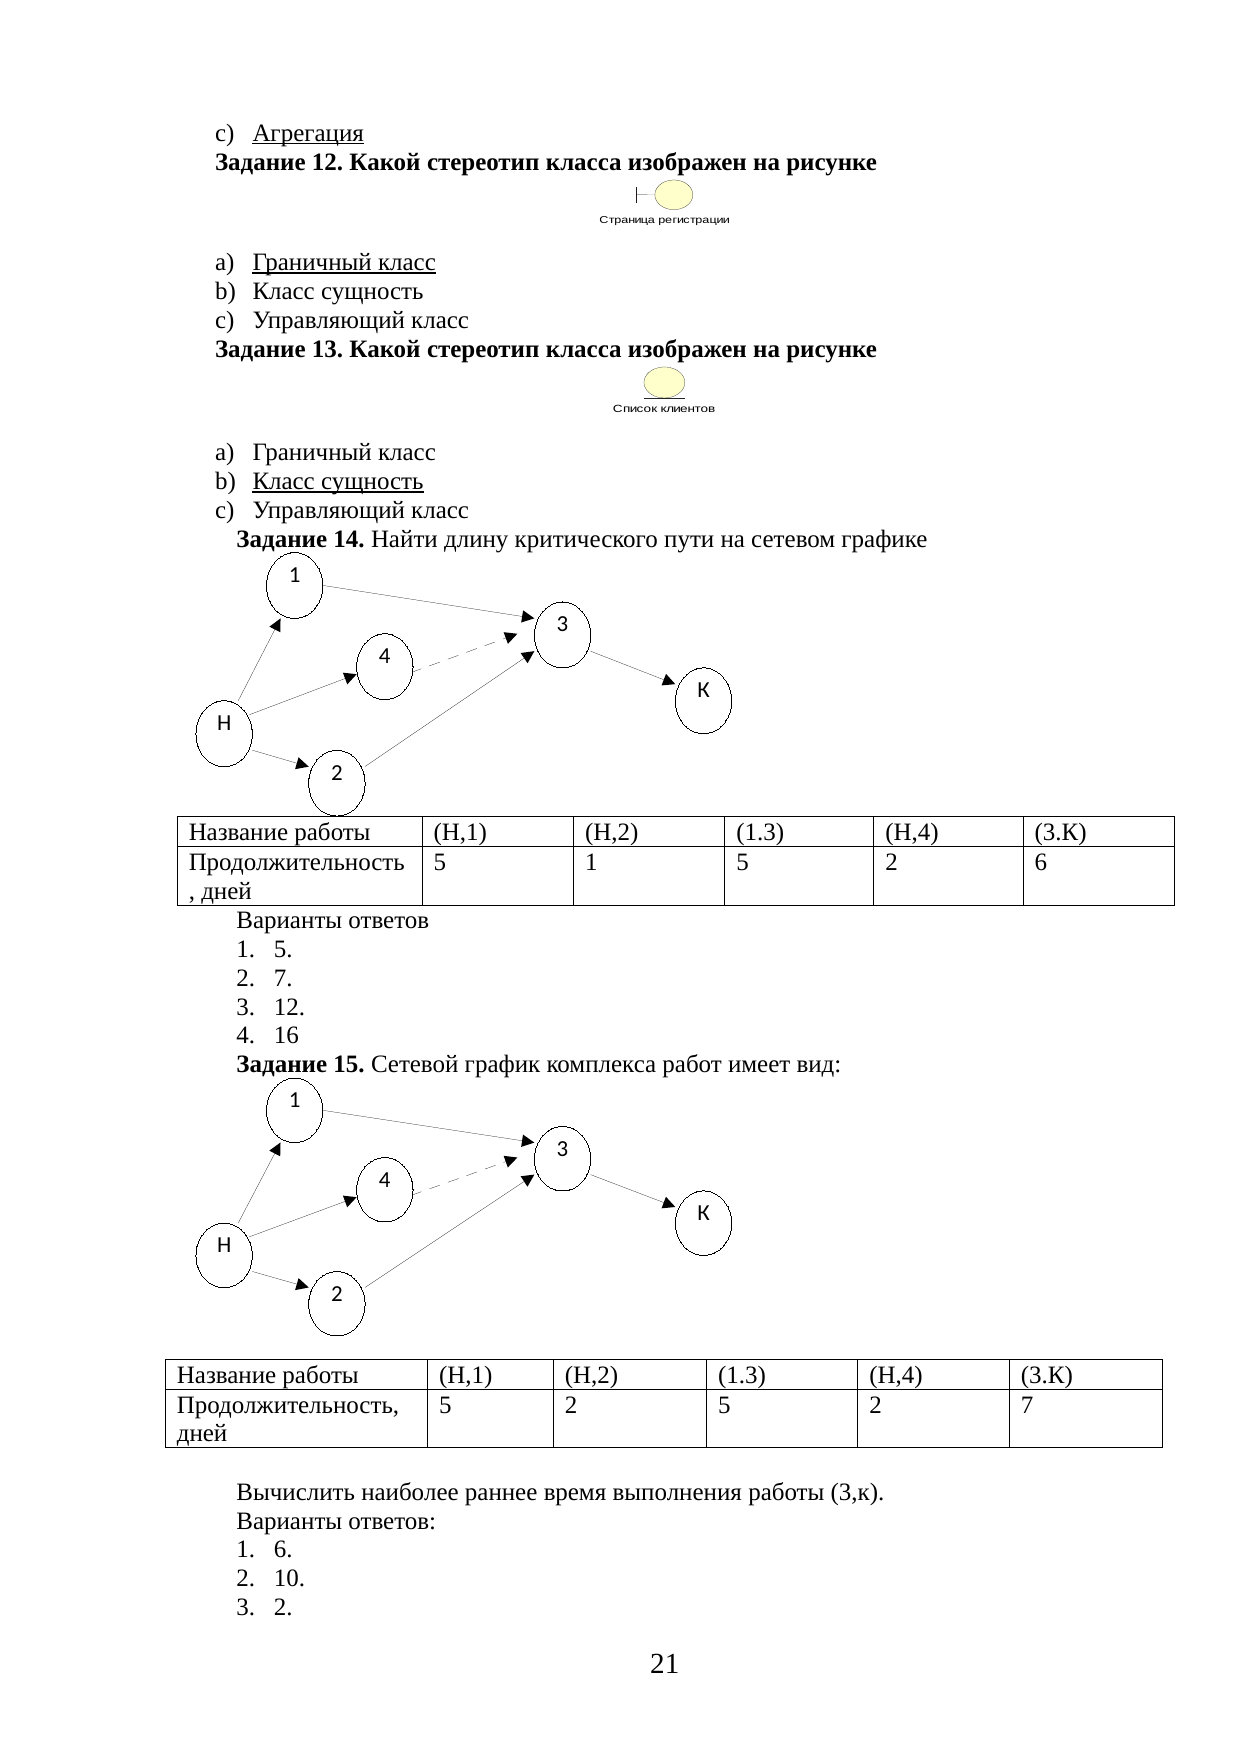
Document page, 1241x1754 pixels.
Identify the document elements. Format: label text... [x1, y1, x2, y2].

table_header (3.К) [1024, 817, 1174, 846]
text Задание 12. Какой стереотип класса изображен на рисунке [215, 147, 1152, 176]
table_header Название работы [166, 1360, 427, 1389]
list Агрегация [215, 118, 1152, 147]
list Управляющий класс [215, 305, 1152, 334]
text Задание 14. Найти длину критического пути на сетевом графике [177, 524, 1152, 552]
list 6. [236, 1534, 1152, 1563]
list 12. [236, 992, 1152, 1021]
table_cell 2 [554, 1390, 706, 1447]
table_cell 7 [1010, 1390, 1162, 1447]
table_cell 6 [1024, 847, 1174, 904]
text Варианты ответов: [177, 1506, 1152, 1534]
text Задание 15. Сетевой график комплекса работ имеет вид: [177, 1049, 1152, 1078]
table_cell 5 [725, 847, 873, 904]
table_cell 5 [423, 847, 573, 904]
list 7. [236, 963, 1152, 992]
table_header Название работы [178, 817, 422, 846]
list 2. [236, 1592, 1152, 1621]
table_cell 2 [858, 1390, 1009, 1447]
table_header (Н,1) [428, 1360, 553, 1389]
table_header (3.К) [1010, 1360, 1162, 1389]
list Управляющий класс [215, 495, 1152, 524]
table_cell 2 [874, 847, 1023, 904]
list Класс сущность [215, 466, 1152, 495]
text Вычислить наиболее раннее время выполнения работы (3,к). [177, 1477, 1152, 1506]
list 10. [236, 1563, 1152, 1592]
table_header (1.3) [707, 1360, 857, 1389]
table_header (Н,2) [554, 1360, 706, 1389]
text Варианты ответов [177, 906, 1152, 934]
table_header (Н,4) [874, 817, 1023, 846]
table_header (Н,1) [423, 817, 573, 846]
list Граничный класс [215, 247, 1152, 276]
table_header (Н,4) [858, 1360, 1009, 1389]
table_cell 5 [428, 1390, 553, 1447]
table_cell 5 [707, 1390, 857, 1447]
list 16 [236, 1021, 1152, 1049]
table_cell Продолжительность, дней [166, 1390, 427, 1447]
table_header (1.3) [725, 817, 873, 846]
list Граничный класс [215, 437, 1152, 466]
table_header (Н,2) [574, 817, 724, 846]
list 5. [236, 934, 1152, 963]
text Задание 13. Какой стереотип класса изображен на рисунке [215, 334, 1152, 362]
list Класс сущность [215, 276, 1152, 305]
table_cell 1 [574, 847, 724, 904]
table_cell Продолжительность, дней [178, 847, 422, 904]
